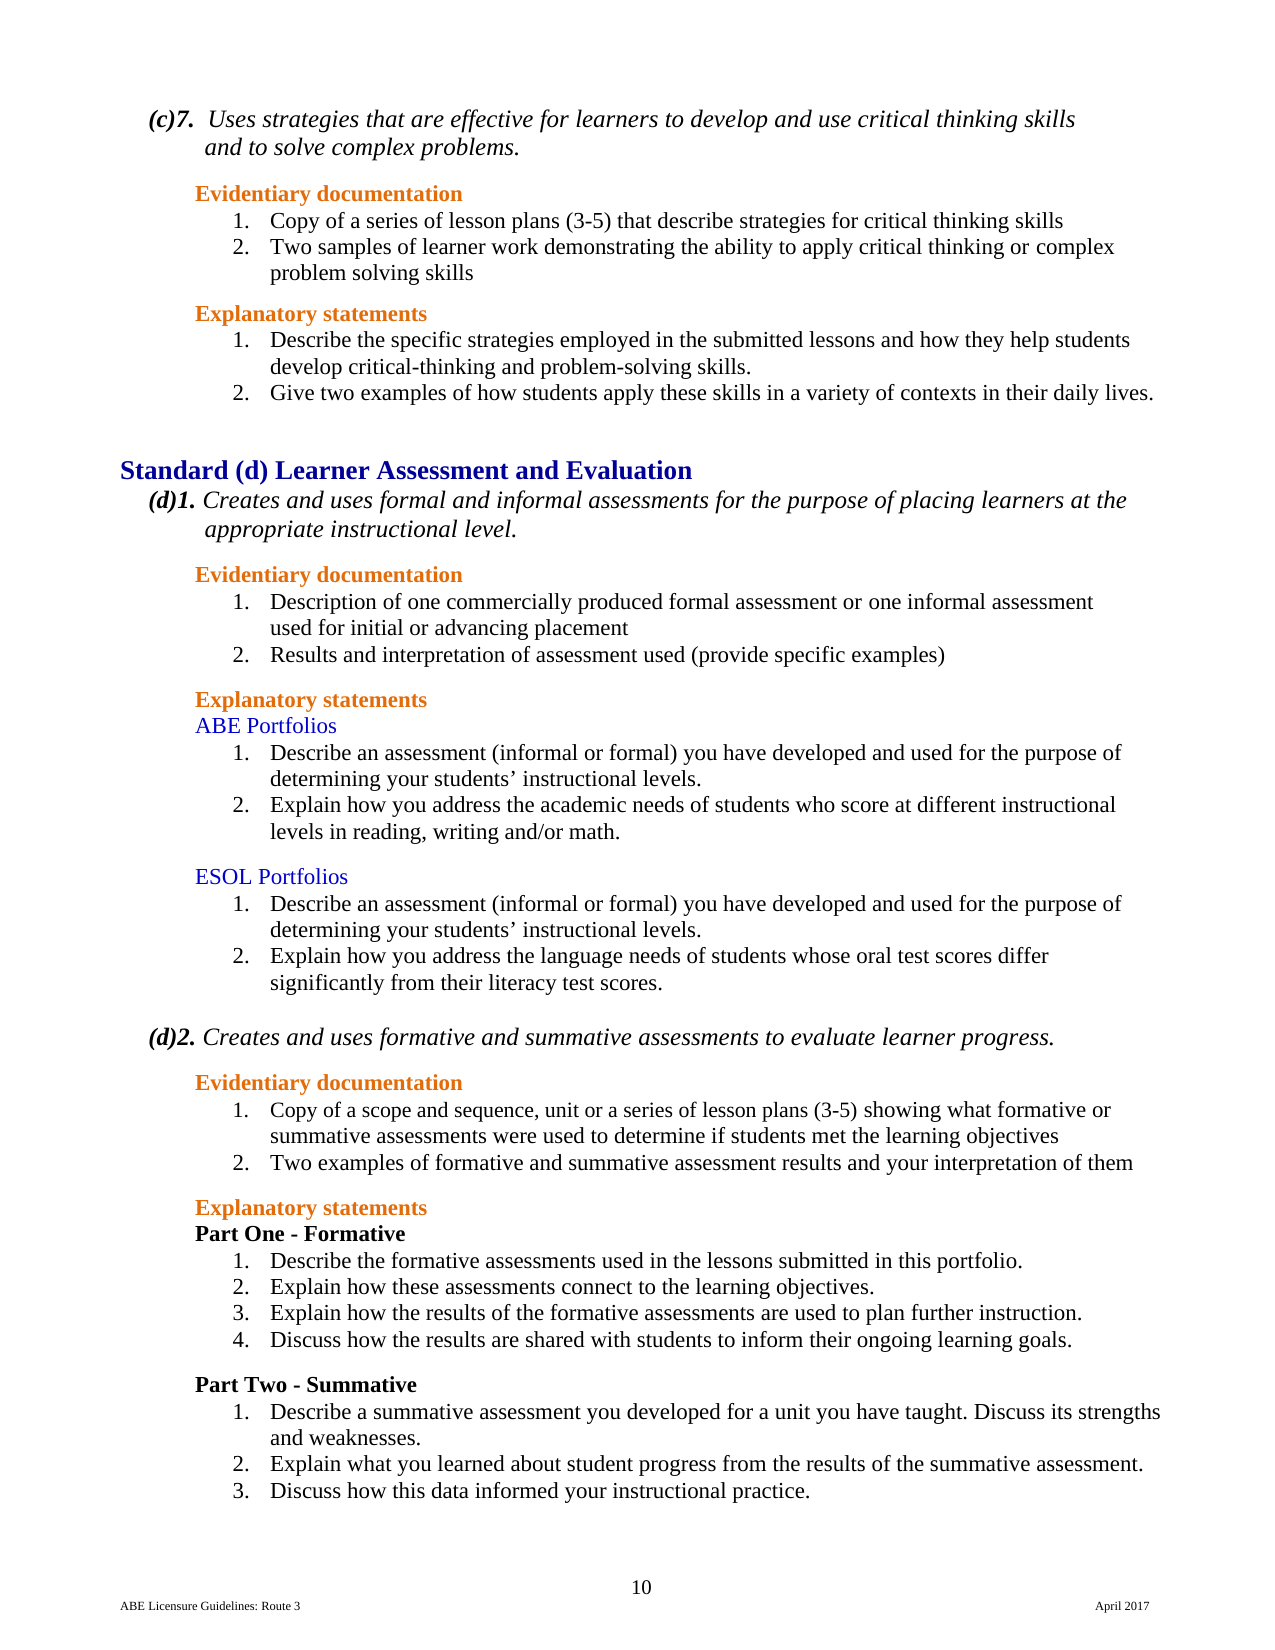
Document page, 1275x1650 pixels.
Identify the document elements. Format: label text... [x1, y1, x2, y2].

list Explain how these assessments connect to the learning objectives. [232, 1273, 1162, 1299]
list Copy of a series of lesson plans (3-5) that describe strategies for critical thinking skills [232, 207, 1162, 233]
list Describe an assessment (informal or formal) you have developed and used for the purpose of determining your students’ instructional levels. [232, 890, 1162, 942]
list Two samples of learner work demonstrating the ability to apply critical thinking or complex problem solving skills [232, 233, 1162, 286]
list Explain what you learned about student progress from the results of the summative assessment. [232, 1450, 1162, 1477]
text Evidentiary documentation [195, 180, 1162, 207]
list Copy of a scope and sequence, unit or a series of lesson plans (3-5) showing what formative or summative assessments were used to determine if students met the learning objectives [232, 1096, 1162, 1148]
text (d)1. Creates and uses formal and informal assessments for the purpose of placing learners at the appropriate instructional level. [148, 485, 1162, 542]
list Discuss how this data informed your instructional practice. [232, 1477, 1162, 1503]
text ESOL Portfolios [120, 863, 1162, 890]
text Part One - Formative [120, 1220, 1162, 1247]
text Evidentiary documentation [195, 562, 1162, 588]
list Results and interpretation of assessment used (provide specific examples) [232, 641, 1162, 667]
list Describe the specific strategies employed in the submitted lessons and how they help students develop critical-thinking and problem-solving skills. [232, 327, 1162, 379]
list Describe a summative assessment you developed for a unit you have taught. Discuss its strengths and weaknesses. [232, 1398, 1162, 1450]
list Discuss how the results are shared with students to inform their ongoing learning goals. [232, 1326, 1162, 1352]
text Evidentiary documentation [195, 1069, 1162, 1096]
list Describe an assessment (informal or formal) you have developed and used for the purpose of determining your students’ instructional levels. [232, 739, 1162, 792]
text ABE Portfolios [120, 712, 1162, 739]
text Standard (d) Learner Assessment and Evaluation [120, 454, 1162, 485]
text Explanatory statements [195, 300, 1162, 327]
text Part Two - Summative [195, 1371, 1162, 1398]
text Explanatory statements [195, 1194, 1162, 1220]
text (d)2. Creates and uses formative and summative assessments to evaluate learner progress. [148, 1022, 1162, 1050]
text Explanatory statements [120, 686, 1162, 712]
list Describe the formative assessments used in the lessons submitted in this portfolio. [232, 1247, 1162, 1273]
list Two examples of formative and summative assessment results and your interpretation of them [232, 1148, 1162, 1175]
list Explain how you address the academic needs of students who score at different instructional levels in reading, writing and/or math. [232, 792, 1162, 844]
list Explain how you address the language needs of students whose oral test scores differ significantly from their literacy test scores. [232, 942, 1162, 995]
list Description of one commercially produced formal assessment or one informal assessment used for initial or advancing placement [232, 588, 1162, 641]
text (c)7. Uses strategies that are effective for learners to develop and use critical thinking skills and to solve complex problems. [148, 104, 1162, 161]
list Explain how the results of the formative assessments are used to plan further instruction. [232, 1299, 1162, 1326]
list Give two examples of how students apply these skills in a variety of contexts in their daily lives. [232, 379, 1162, 406]
